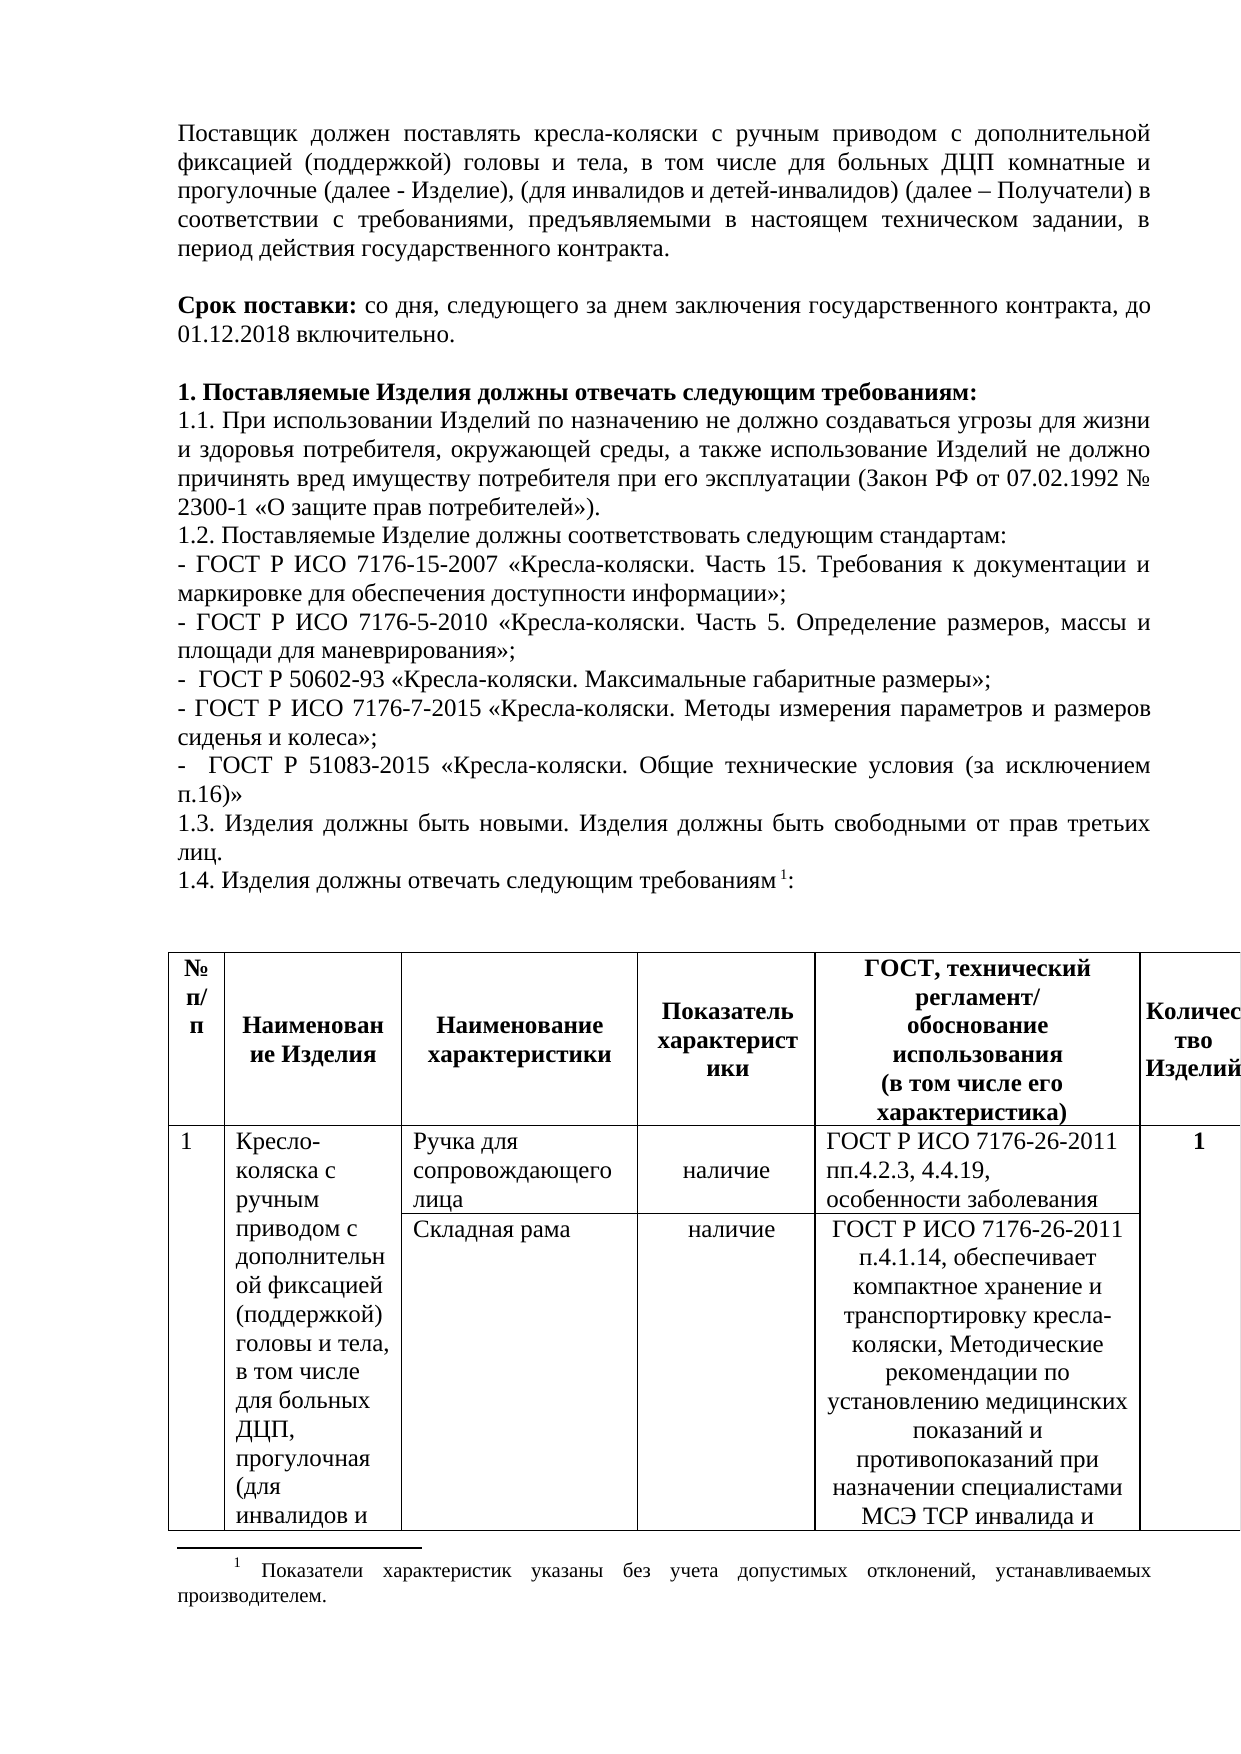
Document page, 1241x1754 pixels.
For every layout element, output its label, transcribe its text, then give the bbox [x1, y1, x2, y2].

text - ГОСТ Р ИСО 7176-7-2015 «Кресла-коляски. Методы измерения параметров и размеров сиденья и колеса»; [177, 693, 1152, 751]
table_cell Ручка для сопровождающего лица [402, 1126, 637, 1213]
table_cell наличие [638, 1214, 814, 1530]
text - ГОСТ Р ИСО 7176-15-2007 «Кресла-коляски. Часть 15. Требования к документации и маркировке для обеспечения доступности информации»; [177, 549, 1152, 607]
table_header Наименование Изделия [225, 953, 401, 1125]
table_header Количество Изделий [1141, 953, 1240, 1125]
text 1.1. При использовании Изделий по назначению не должно создаваться угрозы для жизни и здоровья потребителя, окружающей среды, а также использование Изделий не должно причинять вред имуществу потребителя при его эксплуатации (Закон РФ от 07.02.1992 № 2300-1 «О защите прав потребителей»). [177, 406, 1152, 521]
text 1.4. Изделия должны отвечать следующим требованиям : [177, 866, 1152, 894]
text 1. Поставляемые Изделия должны отвечать следующим требованиям: [177, 377, 1152, 406]
table_cell 1 [169, 1126, 224, 1530]
table_cell Складная рама [402, 1214, 637, 1530]
table_cell 1 [1141, 1126, 1240, 1530]
text - ГОСТ Р ИСО 7176-5-2010 «Кресла-коляски. Часть 5. Определение размеров, массы и площади для маневрирования»; [177, 607, 1152, 664]
table_header № п/п [169, 953, 224, 1125]
text Срок поставки: со дня, следующего за днем заключения государственного контракта, до 01.12.2018 включительно. [177, 291, 1152, 348]
text 1.3. Изделия должны быть новыми. Изделия должны быть свободными от прав третьих лиц. [177, 808, 1152, 866]
table_header ГОСТ, технический регламент/ обоснование использования (в том числе его характеристика) [816, 953, 1139, 1125]
table_header Показатель характеристики [638, 953, 814, 1125]
table_cell ГОСТ Р ИСО 7176-26-2011 пп.4.2.3, 4.4.19, особенности заболевания [816, 1126, 1139, 1213]
text - ГОСТ Р 50602-93 «Кресла-коляски. Максимальные габаритные размеры»; [177, 664, 1152, 693]
table_cell Кресло-коляска с ручным приводом с дополнительной фиксацией (поддержкой) головы и тела, в том числе для больных ДЦП, прогулочная (для инвалидов и детей инвалидов) [225, 1126, 401, 1530]
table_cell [816, 1214, 1139, 1530]
table_cell наличие [638, 1126, 814, 1213]
text 1.2. Поставляемые Изделие должны соответствовать следующим стандартам: [177, 521, 1152, 549]
text Поставщик должен поставлять кресла-коляски с ручным приводом с дополнительной фиксацией (поддержкой) головы и тела, в том числе для больных ДЦП комнатные и прогулочные (далее - Изделие), (для инвалидов и детей-инвалидов) (далее – Получатели) в соответствии с требованиями, предъявляемыми в настоящем техническом задании, в период действия государственного контракта. [177, 118, 1151, 262]
text - ГОСТ Р 51083-2015 «Кресла-коляски. Общие технические условия (за исключением п.16)» [177, 751, 1152, 808]
table_header Наименование характеристики [402, 953, 637, 1125]
